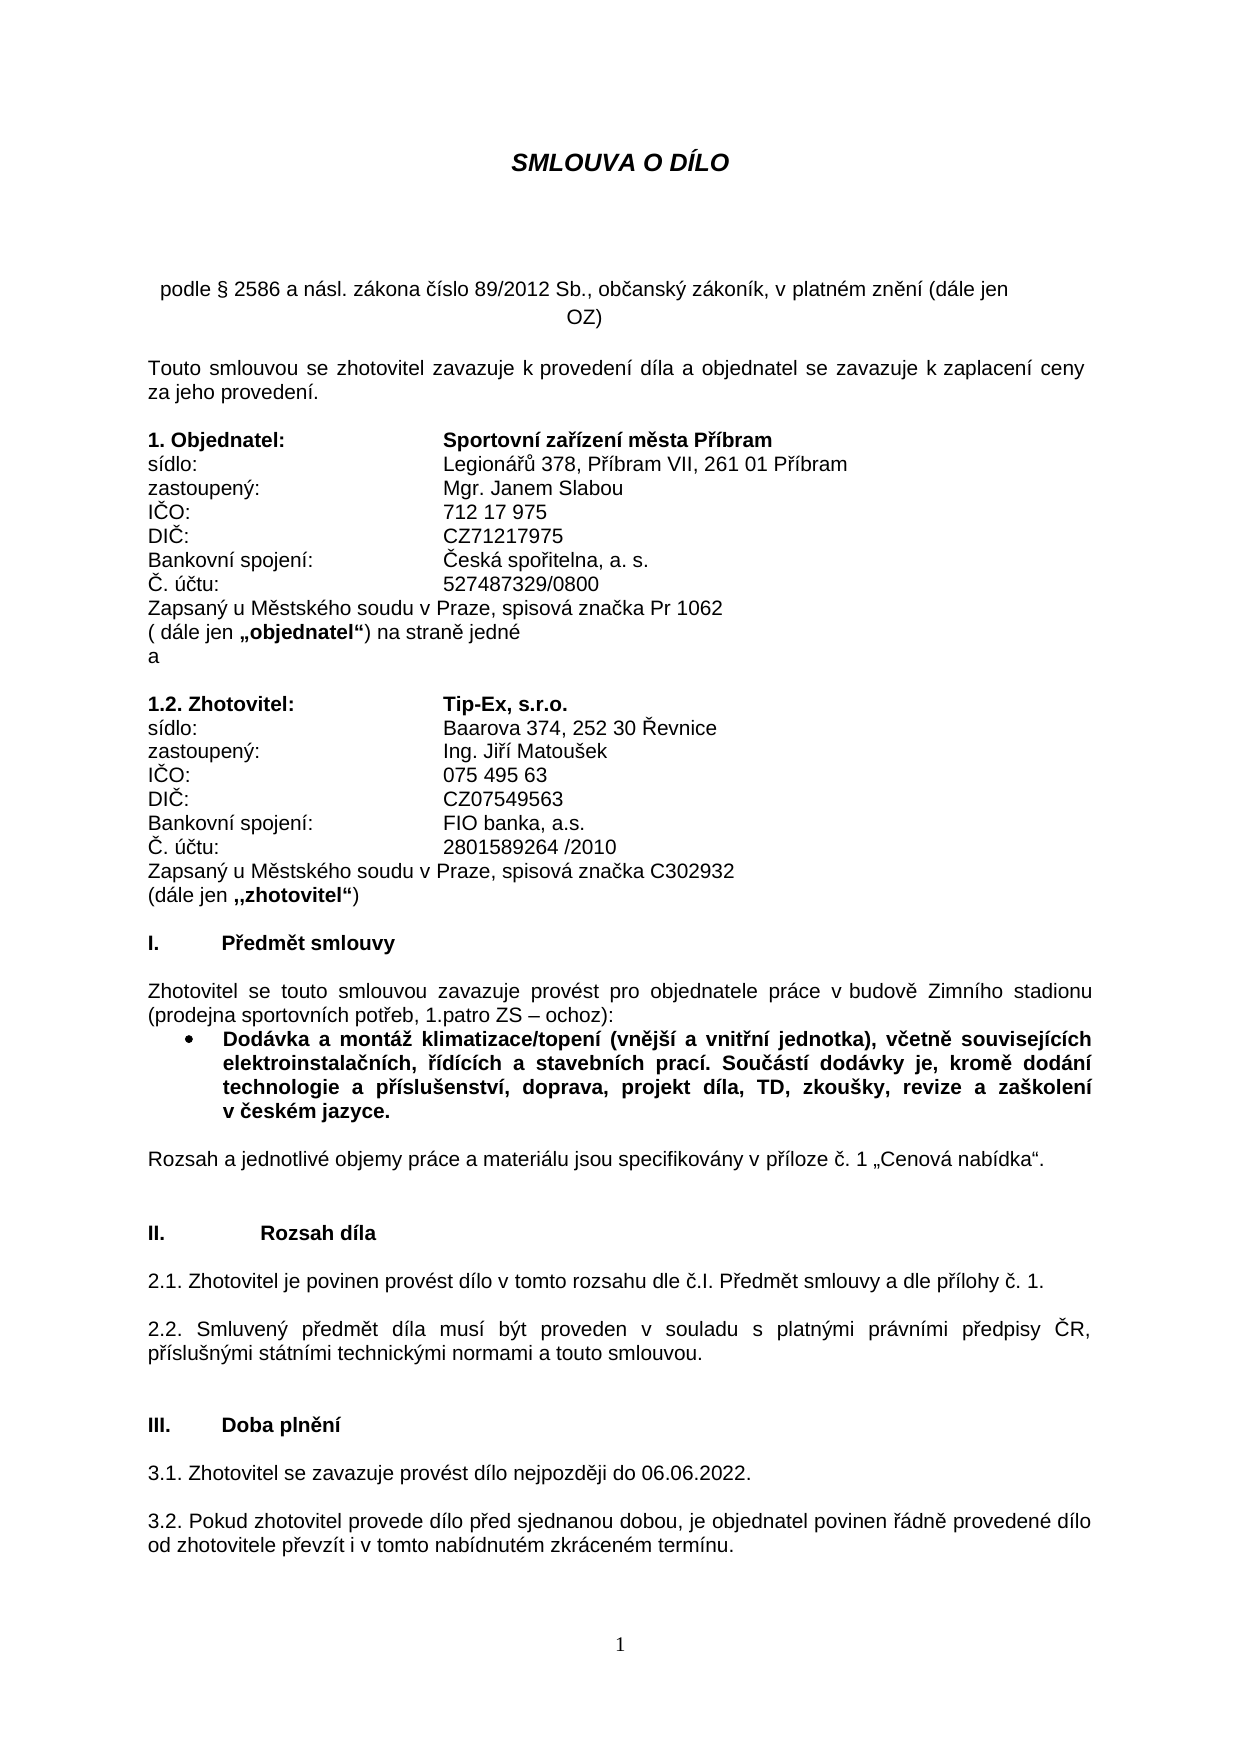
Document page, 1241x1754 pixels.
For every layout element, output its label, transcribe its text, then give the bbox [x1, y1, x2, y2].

text zastoupený: Mgr. Janem Slabou [148, 476, 1093, 500]
text Bankovní spojení: FIO banka, a.s. [148, 811, 1093, 835]
list Dodávka a montáž klimatizace/topení (vnější a vnitřní jednotka), včetně souvisejících elektroinstalačních, řídících a stavebních prací. Součástí dodávky je, kromě dodání technologie a příslušenství, doprava, projekt díla, TD, zkoušky, revize a zaškolení v českém jazyce. [185, 1027, 1093, 1123]
text podle § 2586 a násl. zákona číslo 89/2012 Sb., občanský zákoník, v platném znění (dále jen OZ) [148, 277, 1021, 328]
text IČO: 712 17 975 [148, 500, 1093, 524]
list Předmět smlouvy [148, 931, 1093, 955]
text 3.2. Pokud zhotovitel provede dílo před sjednanou dobou, je objednatel povinen řádně provedené dílo od zhotovitele převzít i v tomto nabídnutém zkráceném termínu. [148, 1508, 1093, 1556]
text IČO: 075 495 63 [148, 763, 1093, 787]
text Zapsaný u Městského soudu v Praze, spisová značka Pr 1062 [148, 596, 1093, 619]
text Č. účtu: 527487329/0800 [148, 572, 1093, 596]
text DIČ: CZ07549563 [148, 787, 1093, 811]
text zastoupený: Ing. Jiří Matoušek [148, 739, 1093, 763]
list Doba plnění [148, 1413, 1093, 1437]
text 1.2. Zhotovitel: Tip-Ex, s.r.o. [148, 691, 1093, 715]
text sídlo: Legionářů 378, Příbram VII, 261 01 Příbram [148, 452, 1093, 476]
text 2.2. Smluvený předmět díla musí být proveden v souladu s platnými právními předpisy ČR, příslušnými státními technickými normami a touto smlouvou. [148, 1317, 1093, 1365]
list Rozsah díla [148, 1221, 1093, 1245]
text Zapsaný u Městského soudu v Praze, spisová značka C302932 [148, 859, 1093, 883]
text a [148, 643, 1093, 667]
text ( dále jen „objednatel“) na straně jedné [148, 619, 1093, 643]
text Touto smlouvou se zhotovitel zavazuje k provedení díla a objednatel se zavazuje k zaplacení ceny za jeho provedení. [148, 356, 1093, 404]
text Bankovní spojení: Česká spořitelna, a. s. [148, 548, 1093, 572]
text sídlo: Baarova 374, 252 30 Řevnice [148, 715, 1093, 739]
text 1. Objednatel: Sportovní zařízení města Příbram [148, 428, 1093, 452]
text 3.1. Zhotovitel se zavazuje provést dílo nejpozději do 06.06.2022. [148, 1461, 1093, 1484]
text (dále jen ,,zhotovitel“) [148, 883, 1093, 907]
text Zhotovitel se touto smlouvou zavazuje provést pro objednatele práce v budově Zimního stadionu (prodejna sportovních potřeb, 1.patro ZS – ochoz): [148, 979, 1093, 1027]
title SMLOUVA O DÍLO [148, 148, 1093, 176]
text DIČ: CZ71217975 [148, 524, 1093, 548]
text Č. účtu: 2801589264 /2010 [148, 835, 1093, 859]
text Rozsah a jednotlivé objemy práce a materiálu jsou specifikovány v příloze č. 1 „Cenová nabídka“. [148, 1147, 1093, 1171]
text 2.1. Zhotovitel je povinen provést dílo v tomto rozsahu dle č.I. Předmět smlouvy a dle přílohy č. 1. [148, 1269, 1093, 1293]
